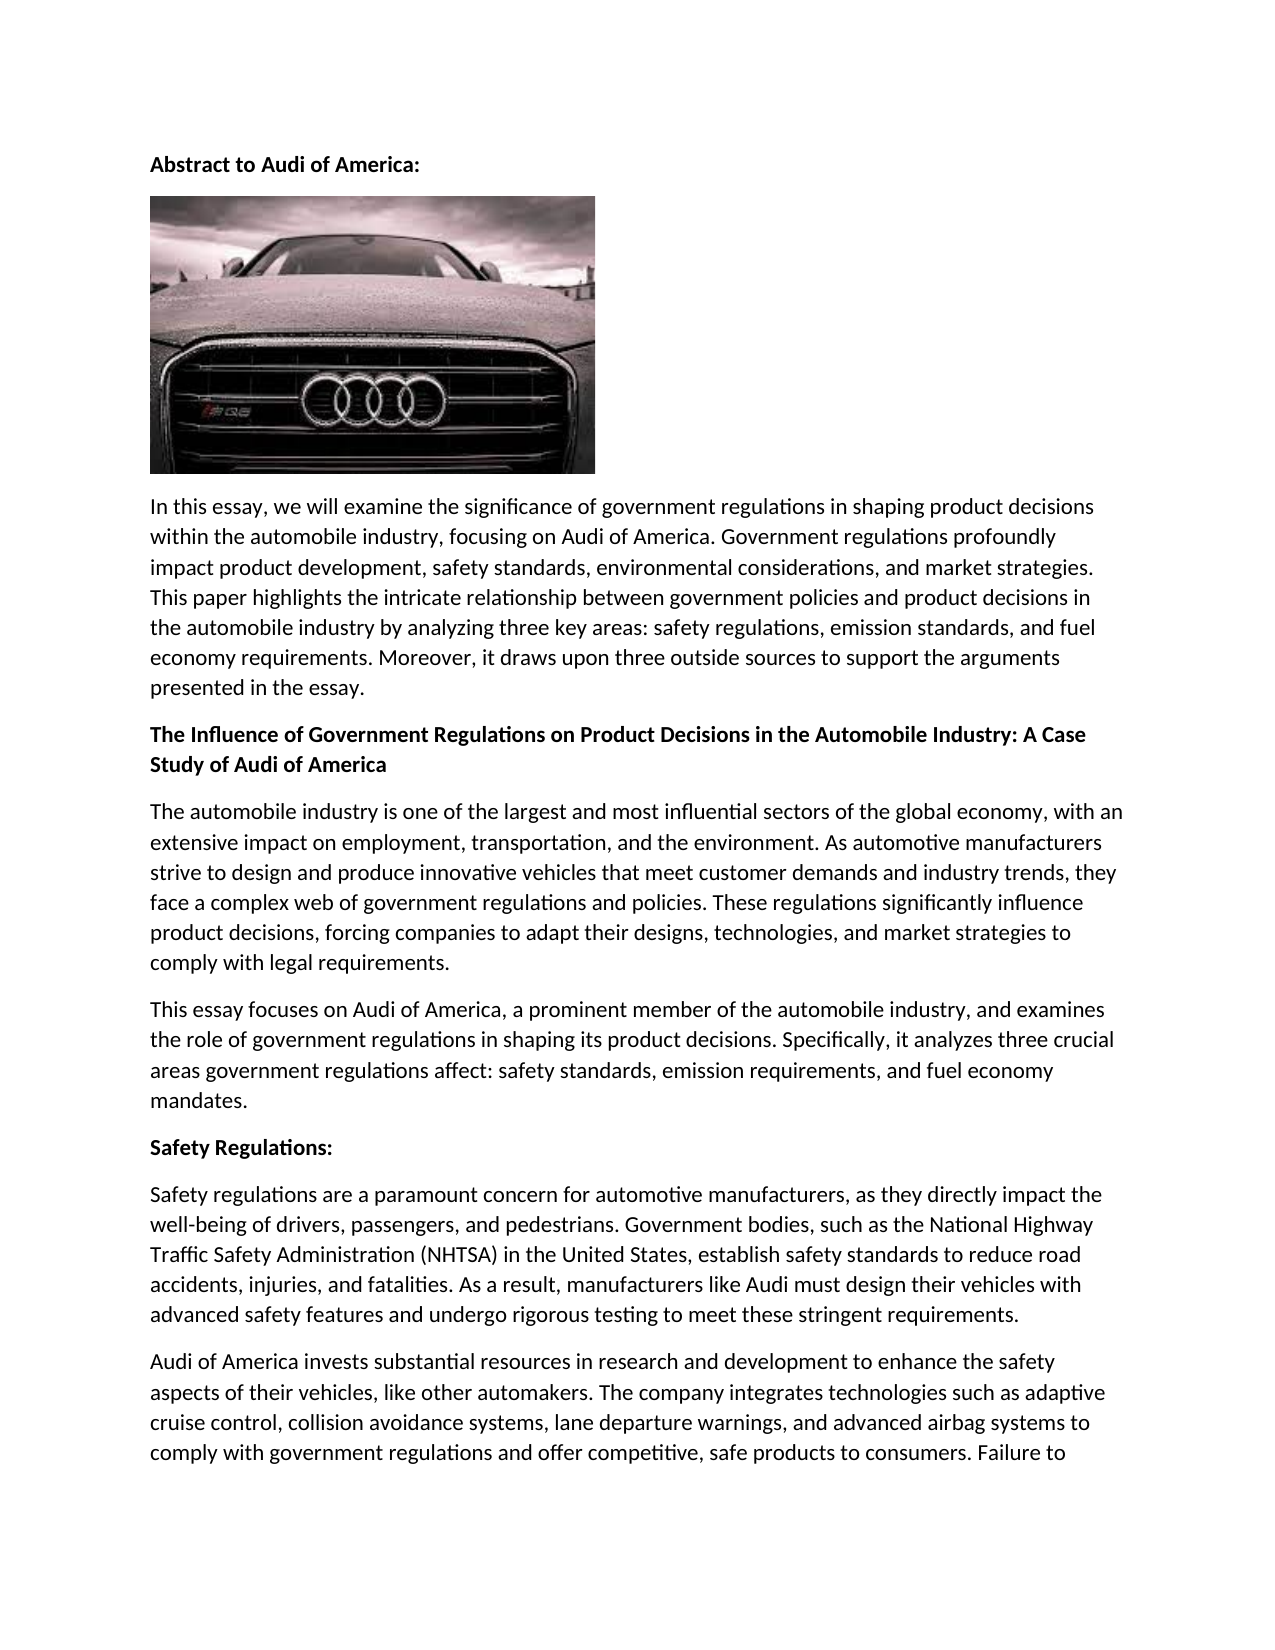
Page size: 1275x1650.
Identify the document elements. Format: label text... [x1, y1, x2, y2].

text The Influence of Government Regulations on Product Decisions in the Automobile Industry: A Case Study of Audi of America [150, 720, 1125, 779]
text Safety regulations are a paramount concern for automotive manufacturers, as they directly impact the well-being of drivers, passengers, and pedestrians. Government bodies, such as the National Highway Traffic Safety Administration (NHTSA) in the United States, establish safety standards to reduce road accidents, injuries, and fatalities. As a result, manufacturers like Audi must design their vehicles with advanced safety features and undergo rigorous testing to meet these stringent requirements. [150, 1180, 1125, 1329]
text This essay focuses on Audi of America, a prominent member of the automobile industry, and examines the role of government regulations in shaping its product decisions. Specifically, it analyzes three crucial areas government regulations affect: safety standards, emission requirements, and fuel economy mandates. [150, 995, 1125, 1114]
text The automobile industry is one of the largest and most influential sectors of the global economy, with an extensive impact on employment, transportation, and the environment. As automotive manufacturers strive to design and produce innovative vehicles that meet customer demands and industry trends, they face a complex web of government regulations and policies. These regulations significantly influence product decisions, forcing companies to adapt their designs, technologies, and market strategies to comply with legal requirements. [150, 797, 1125, 977]
text Abstract to Audi of America: [150, 150, 1125, 178]
text Safety Regulations: [150, 1133, 1125, 1161]
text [150, 1347, 1125, 1466]
text In this essay, we will examine the significance of government regulations in shaping product decisions within the automobile industry, focusing on Audi of America. Government regulations profoundly impact product development, safety standards, environmental considerations, and market strategies. This paper highlights the intricate relationship between government policies and product decisions in the automobile industry by analyzing three key areas: safety regulations, emission standards, and fuel economy requirements. Moreover, it draws upon three outside sources to support the arguments presented in the essay. [150, 492, 1125, 702]
picture [150, 196, 596, 474]
